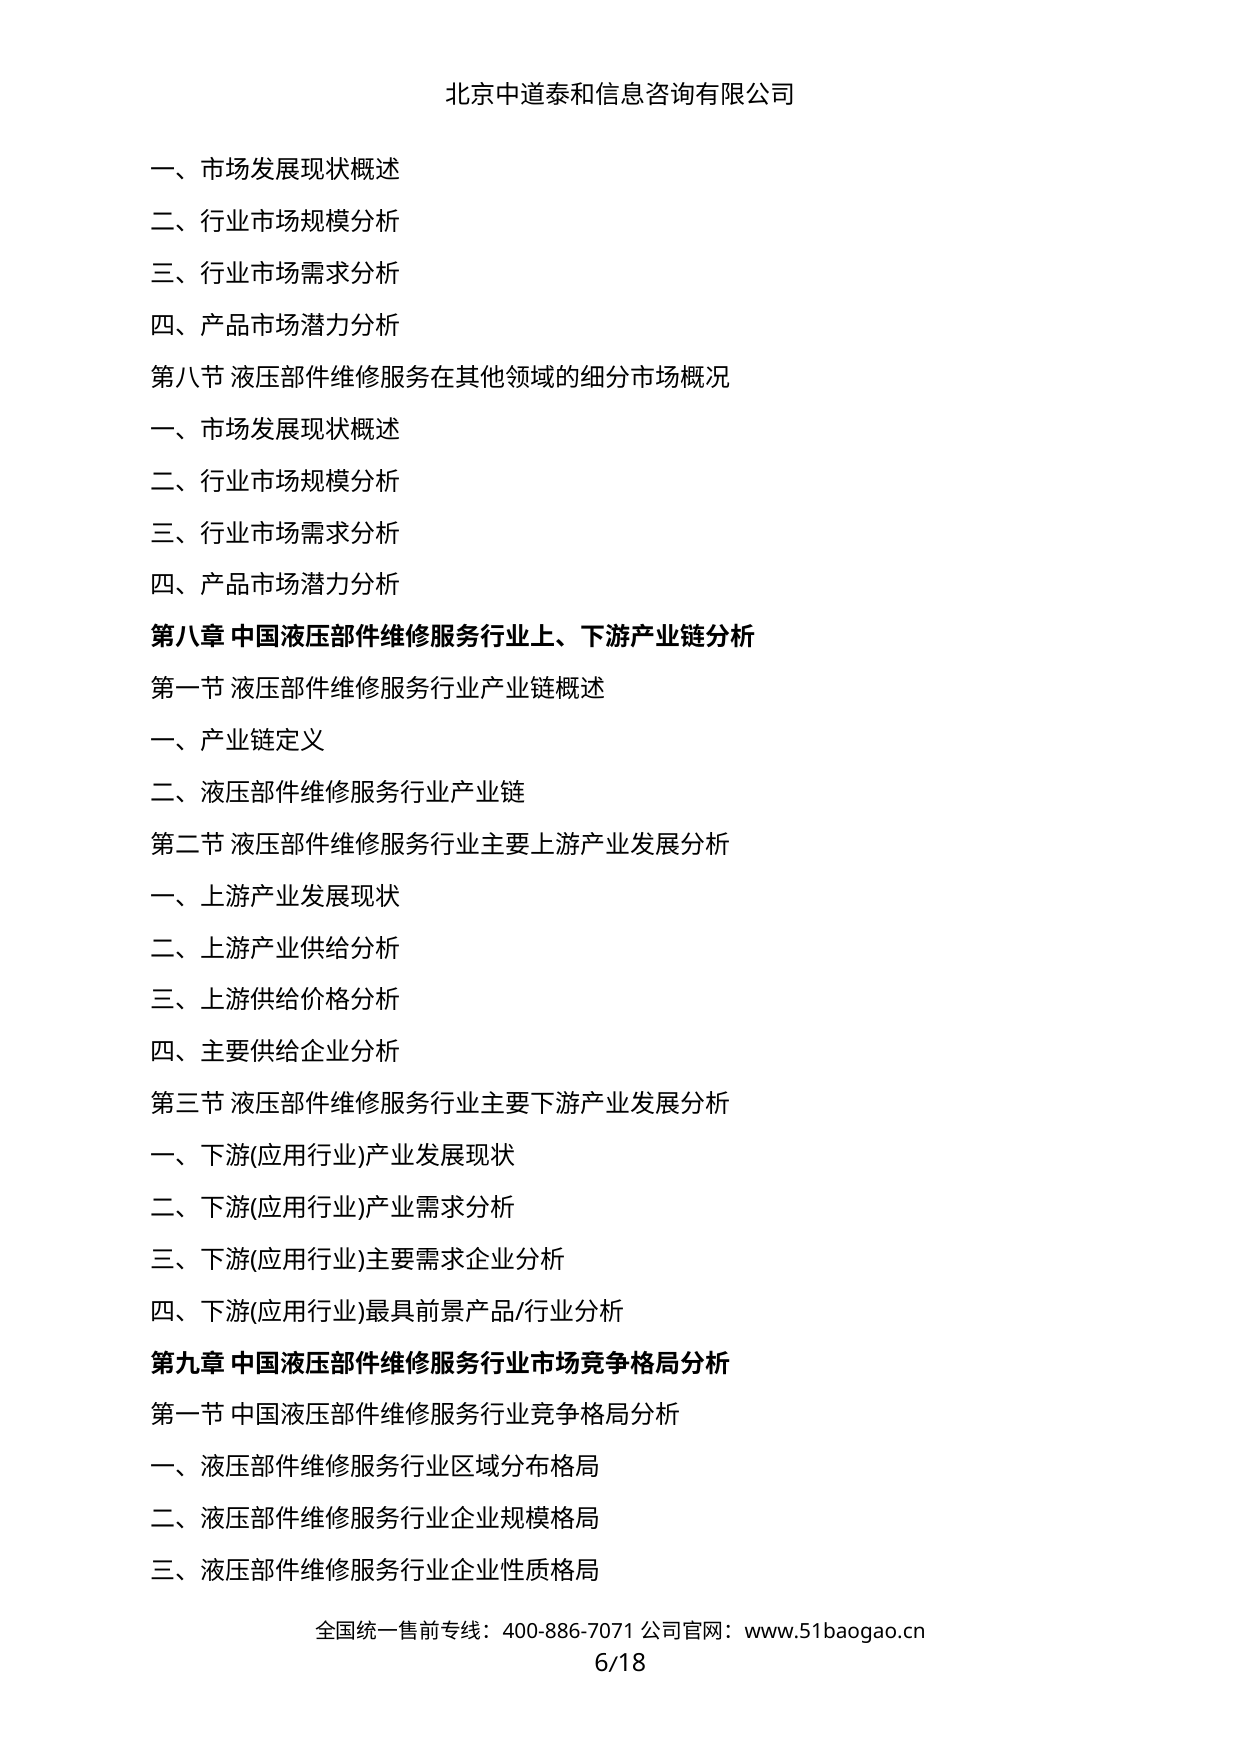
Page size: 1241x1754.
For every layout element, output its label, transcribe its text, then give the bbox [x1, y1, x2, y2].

text 二、下游(应用行业)产业需求分析 [150, 1187, 1090, 1224]
text 第八节 液压部件维修服务在其他领域的细分市场概况 [150, 357, 1090, 394]
text 第一节 液压部件维修服务行业产业链概述 [150, 669, 1090, 705]
text 一、液压部件维修服务行业区域分布格局 [150, 1447, 1090, 1483]
text 二、液压部件维修服务行业产业链 [150, 772, 1090, 809]
text 二、行业市场规模分析 [150, 461, 1090, 497]
text 第九章 中国液压部件维修服务行业市场竞争格局分析 [150, 1343, 1090, 1379]
text 四、下游(应用行业)最具前景产品/行业分析 [150, 1291, 1090, 1327]
text 四、产品市场潜力分析 [150, 306, 1090, 342]
text 一、市场发展现状概述 [150, 409, 1090, 446]
text 第八章 中国液压部件维修服务行业上、下游产业链分析 [150, 617, 1090, 653]
text 一、上游产业发展现状 [150, 876, 1090, 912]
text 三、行业市场需求分析 [150, 513, 1090, 549]
text 四、主要供给企业分析 [150, 1032, 1090, 1068]
text 第一节 中国液压部件维修服务行业竞争格局分析 [150, 1395, 1090, 1431]
text 二、行业市场规模分析 [150, 202, 1090, 238]
text 三、下游(应用行业)主要需求企业分析 [150, 1239, 1090, 1276]
text 第二节 液压部件维修服务行业主要上游产业发展分析 [150, 824, 1090, 861]
text 一、下游(应用行业)产业发展现状 [150, 1136, 1090, 1172]
text 二、上游产业供给分析 [150, 928, 1090, 964]
text 三、液压部件维修服务行业企业性质格局 [150, 1551, 1090, 1587]
text 三、行业市场需求分析 [150, 254, 1090, 290]
text 第三节 液压部件维修服务行业主要下游产业发展分析 [150, 1084, 1090, 1120]
text 三、上游供给价格分析 [150, 980, 1090, 1016]
text 二、液压部件维修服务行业企业规模格局 [150, 1499, 1090, 1535]
text 一、市场发展现状概述 [150, 150, 1090, 186]
text 四、产品市场潜力分析 [150, 565, 1090, 601]
text 一、产业链定义 [150, 721, 1090, 757]
